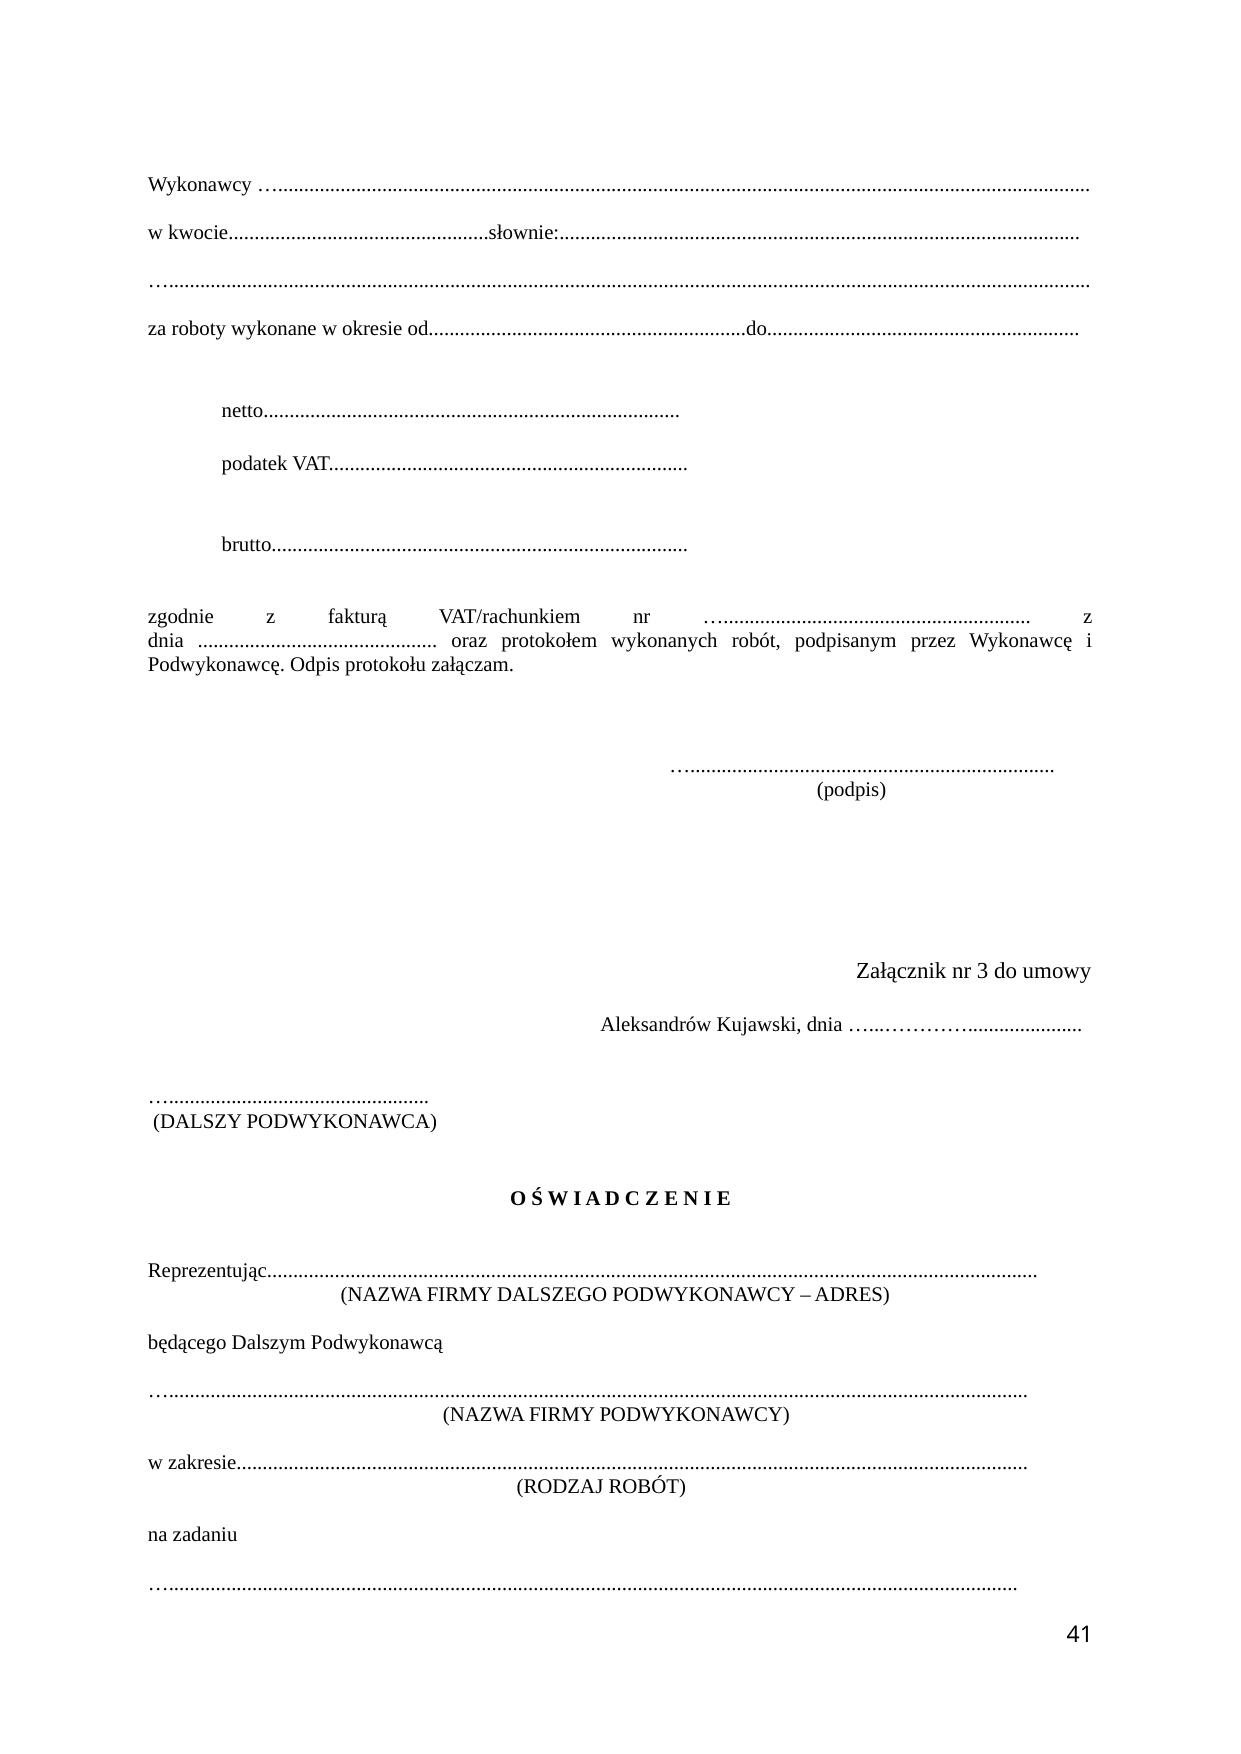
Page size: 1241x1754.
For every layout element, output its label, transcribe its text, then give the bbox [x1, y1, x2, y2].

text zgodnie z fakturą VAT/rachunkiem nr …........................................................... z dnia .............................................. oraz protokołem wykonanych robót, podpisanym przez Wykonawcę i Podwykonawcę. Odpis protokołu załączam. [148, 604, 1093, 676]
text za roboty wykonane w okresie od.............................................................do............................................................ [148, 316, 1093, 340]
text ….................................................. [148, 1084, 1093, 1108]
text Aleksandrów Kujawski, dnia …...…………...................... [148, 1012, 1093, 1036]
text Reprezentując.................................................................................................................................................... [148, 1258, 1093, 1282]
text …...................................................................... [148, 753, 1093, 777]
text (NAZWA FIRMY PODWYKONAWCY) [148, 1402, 1093, 1426]
text (RODZAJ ROBÓT) [148, 1474, 1093, 1498]
text …..................................................................................................................................................................... [148, 1378, 1093, 1402]
text (NAZWA FIRMY DALSZEGO PODWYKONAWCY – ADRES) [148, 1282, 1093, 1306]
text O Ś W I A D C Z E N I E [148, 1185, 1093, 1209]
text …................................................................................................................................................................................. [148, 268, 1093, 292]
text będącego Dalszym Podwykonawcą [148, 1330, 1093, 1354]
text (podpis) [148, 777, 1093, 801]
text netto................................................................................ [148, 369, 1093, 422]
text (DALSZY PODWYKONAWCA) [148, 1108, 1093, 1133]
text podatek VAT..................................................................... [148, 450, 1093, 474]
text brutto................................................................................ [148, 503, 1093, 556]
text w kwocie..................................................słownie:.................................................................................................... [148, 220, 1093, 244]
text Załącznik nr 3 do umowy [148, 957, 1093, 983]
text w zakresie........................................................................................................................................................ [148, 1450, 1093, 1474]
text na zadaniu [148, 1522, 1093, 1546]
text Wykonawcy …............................................................................................................................................................ [148, 172, 1093, 196]
